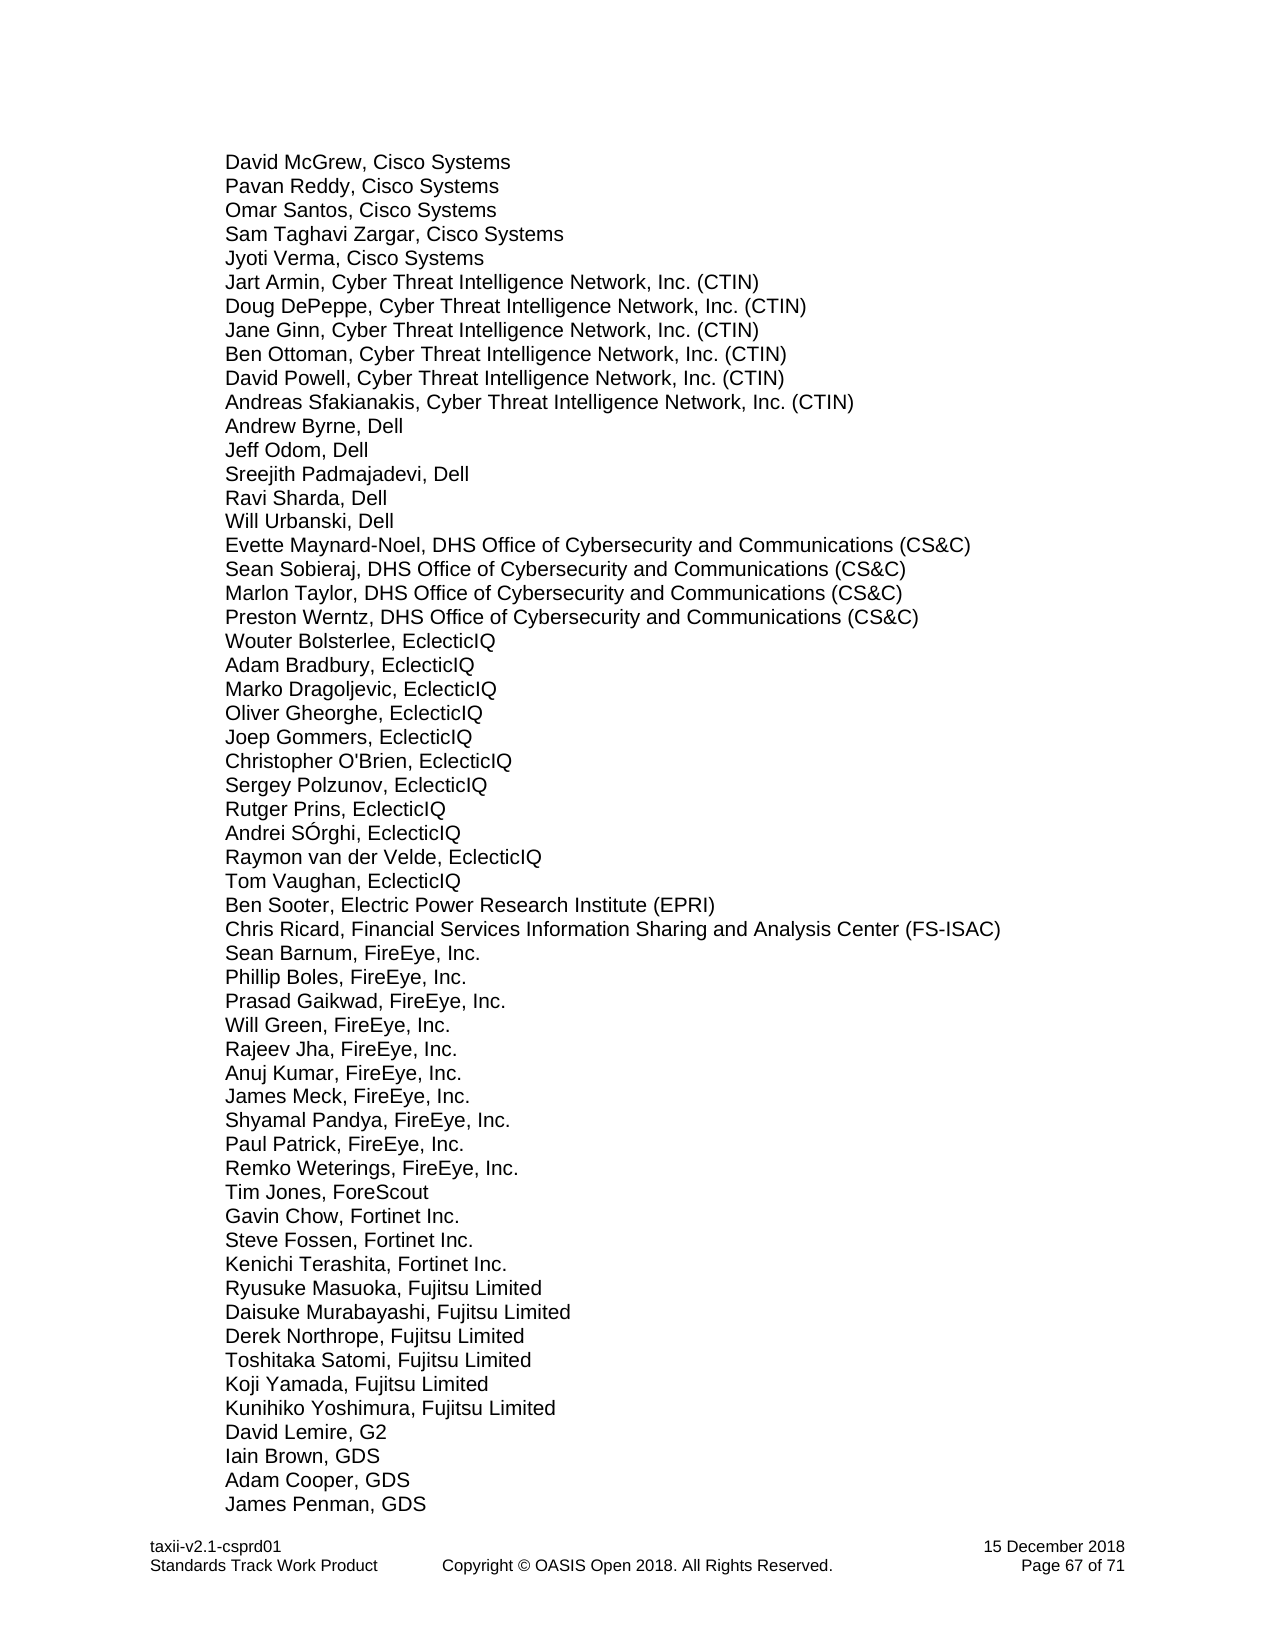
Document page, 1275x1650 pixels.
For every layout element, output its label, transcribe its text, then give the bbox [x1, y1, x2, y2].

text Pavan Reddy, Cisco Systems [225, 174, 1125, 198]
text Rajeev Jha, FireEye, Inc. [225, 1036, 1125, 1060]
text Kunihiko Yoshimura, Fujitsu Limited [225, 1396, 1125, 1420]
text Evette Maynard-Noel, DHS Office of Cybersecurity and Communications (CS&C) [225, 533, 1125, 557]
text Sergey Polzunov, EclecticIQ [225, 773, 1125, 797]
text Toshitaka Satomi, Fujitsu Limited [225, 1348, 1125, 1372]
text Andrew Byrne, Dell [225, 413, 1125, 437]
text Derek Northrope, Fujitsu Limited [225, 1324, 1125, 1348]
text David McGrew, Cisco Systems [225, 150, 1125, 174]
text Tom Vaughan, EclecticIQ [225, 869, 1125, 893]
text Tim Jones, ForeScout [225, 1180, 1125, 1204]
text Phillip Boles, FireEye, Inc. [225, 964, 1125, 988]
text Doug DePeppe, Cyber Threat Intelligence Network, Inc. (CTIN) [225, 294, 1125, 318]
text Joep Gommers, EclecticIQ [225, 725, 1125, 749]
text Andreas Sfakianakis, Cyber Threat Intelligence Network, Inc. (CTIN) [225, 389, 1125, 413]
text Daisuke Murabayashi, Fujitsu Limited [225, 1300, 1125, 1324]
text Ryusuke Masuoka, Fujitsu Limited [225, 1276, 1125, 1300]
text Raymon van der Velde, EclecticIQ [225, 845, 1125, 869]
text Jyoti Verma, Cisco Systems [225, 246, 1125, 270]
text Koji Yamada, Fujitsu Limited [225, 1372, 1125, 1396]
text Prasad Gaikwad, FireEye, Inc. [225, 988, 1125, 1012]
text Shyamal Pandya, FireEye, Inc. [225, 1108, 1125, 1132]
text David Lemire, G2 [225, 1420, 1125, 1444]
text Anuj Kumar, FireEye, Inc. [225, 1060, 1125, 1084]
text Paul Patrick, FireEye, Inc. [225, 1132, 1125, 1156]
text Sean Barnum, FireEye, Inc. [225, 941, 1125, 964]
text Preston Werntz, DHS Office of Cybersecurity and Communications (CS&C) [225, 605, 1125, 629]
text Will Green, FireEye, Inc. [225, 1012, 1125, 1036]
text Adam Cooper, GDS [225, 1468, 1125, 1492]
text Marko Dragoljevic, EclecticIQ [225, 677, 1125, 701]
text James Penman, GDS [225, 1492, 1125, 1516]
text Oliver Gheorghe, EclecticIQ [225, 701, 1125, 725]
text Will Urbanski, Dell [225, 509, 1125, 533]
text Jane Ginn, Cyber Threat Intelligence Network, Inc. (CTIN) [225, 318, 1125, 342]
text Rutger Prins, EclecticIQ [225, 797, 1125, 821]
text Ben Ottoman, Cyber Threat Intelligence Network, Inc. (CTIN) [225, 342, 1125, 366]
text Sreejith Padmajadevi, Dell [225, 461, 1125, 485]
text Wouter Bolsterlee, EclecticIQ [225, 629, 1125, 653]
text Gavin Chow, Fortinet Inc. [225, 1204, 1125, 1228]
text Iain Brown, GDS [225, 1444, 1125, 1468]
text Steve Fossen, Fortinet Inc. [225, 1228, 1125, 1252]
text Omar Santos, Cisco Systems [225, 198, 1125, 222]
text Jart Armin, Cyber Threat Intelligence Network, Inc. (CTIN) [225, 270, 1125, 294]
text Ravi Sharda, Dell [225, 485, 1125, 509]
text Jeff Odom, Dell [225, 437, 1125, 461]
text Ben Sooter, Electric Power Research Institute (EPRI) [225, 893, 1125, 917]
text Kenichi Terashita, Fortinet Inc. [225, 1252, 1125, 1276]
text Chris Ricard, Financial Services Information Sharing and Analysis Center (FS-ISAC) [225, 917, 1125, 941]
text Marlon Taylor, DHS Office of Cybersecurity and Communications (CS&C) [225, 581, 1125, 605]
text Andrei SÓrghi, EclecticIQ [225, 821, 1125, 845]
text Sam Taghavi Zargar, Cisco Systems [225, 222, 1125, 246]
text Remko Weterings, FireEye, Inc. [225, 1156, 1125, 1180]
text Adam Bradbury, EclecticIQ [225, 653, 1125, 677]
text David Powell, Cyber Threat Intelligence Network, Inc. (CTIN) [225, 366, 1125, 389]
text Sean Sobieraj, DHS Office of Cybersecurity and Communications (CS&C) [225, 557, 1125, 581]
text James Meck, FireEye, Inc. [225, 1084, 1125, 1108]
text Christopher O'Brien, EclecticIQ [225, 749, 1125, 773]
